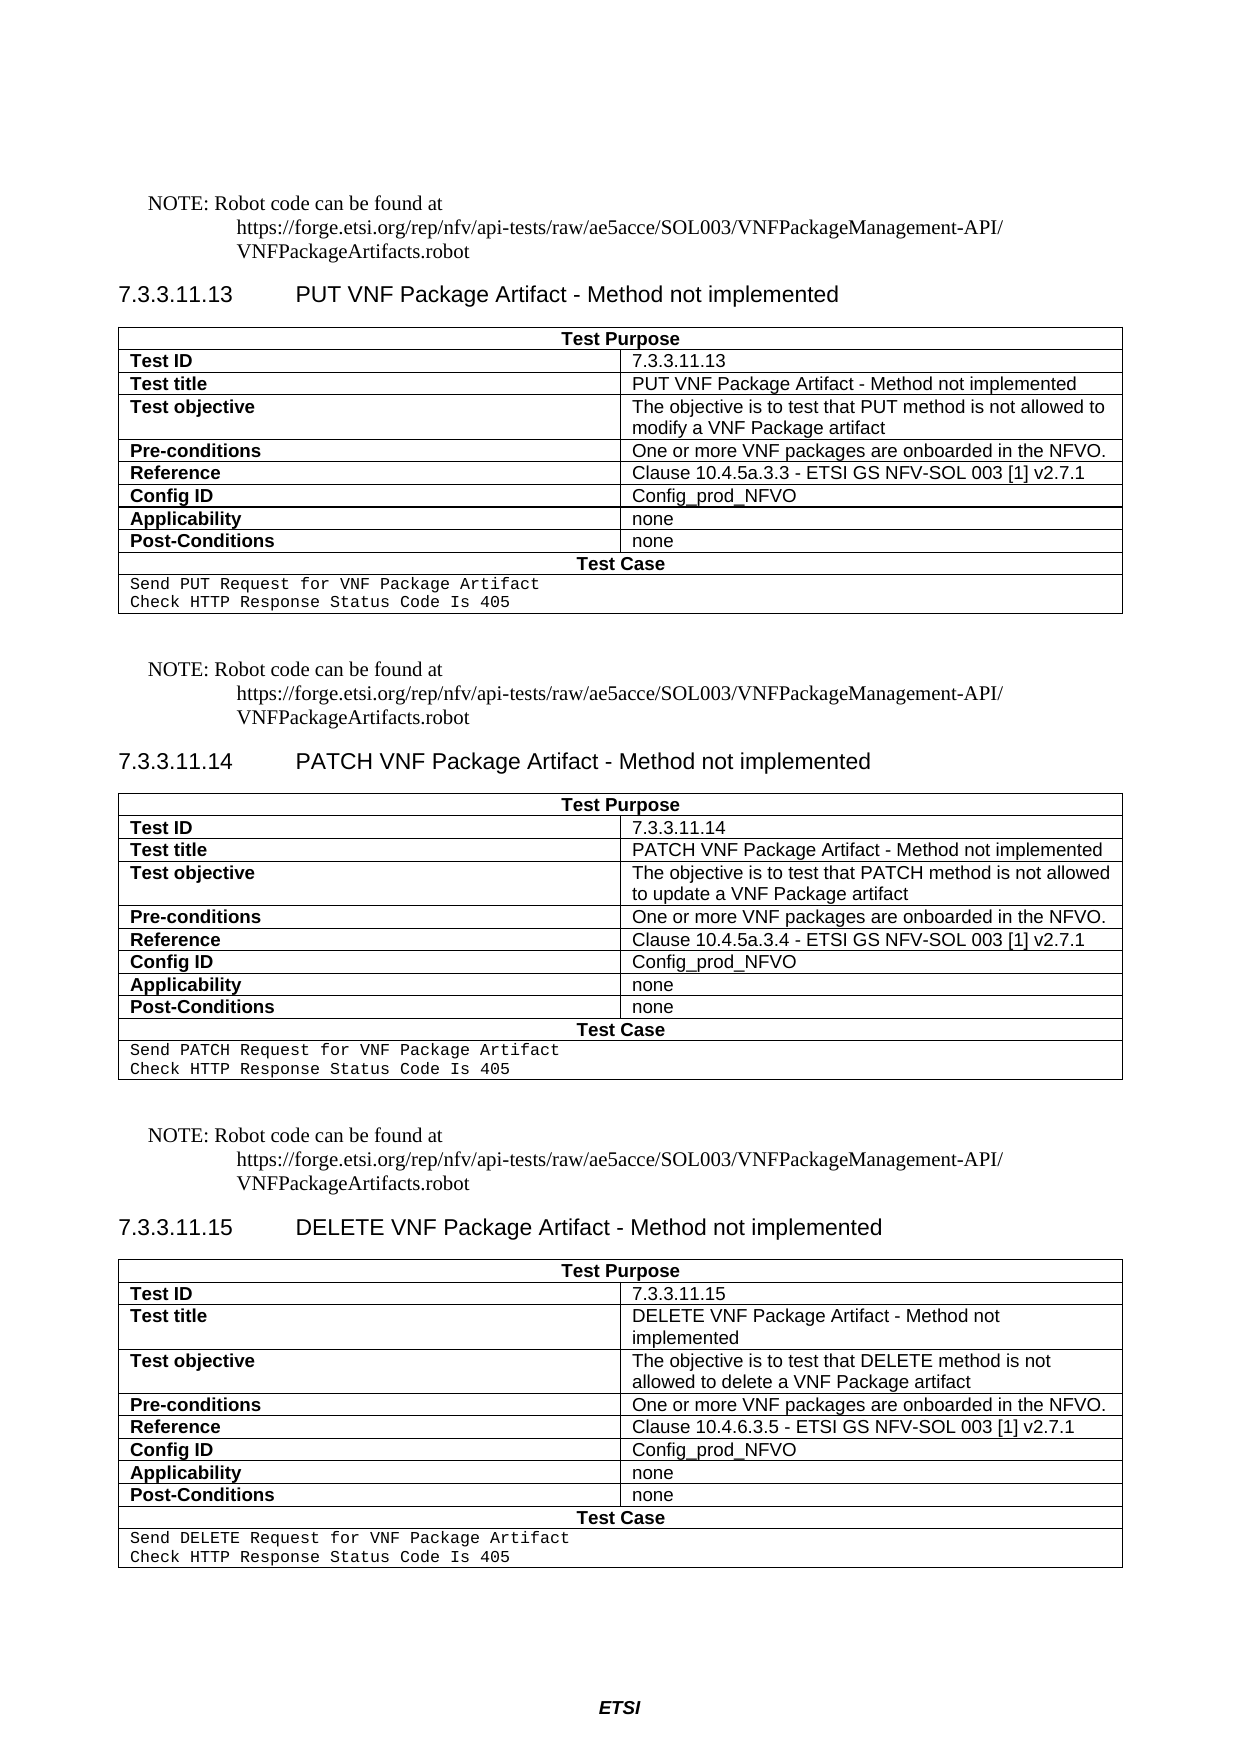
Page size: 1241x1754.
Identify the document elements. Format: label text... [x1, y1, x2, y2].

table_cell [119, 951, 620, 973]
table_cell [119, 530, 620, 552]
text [148, 191, 1122, 263]
subtitle 7.3.3.11.13 PUT VNF Package Artifact - Method not implemented [118, 281, 1122, 308]
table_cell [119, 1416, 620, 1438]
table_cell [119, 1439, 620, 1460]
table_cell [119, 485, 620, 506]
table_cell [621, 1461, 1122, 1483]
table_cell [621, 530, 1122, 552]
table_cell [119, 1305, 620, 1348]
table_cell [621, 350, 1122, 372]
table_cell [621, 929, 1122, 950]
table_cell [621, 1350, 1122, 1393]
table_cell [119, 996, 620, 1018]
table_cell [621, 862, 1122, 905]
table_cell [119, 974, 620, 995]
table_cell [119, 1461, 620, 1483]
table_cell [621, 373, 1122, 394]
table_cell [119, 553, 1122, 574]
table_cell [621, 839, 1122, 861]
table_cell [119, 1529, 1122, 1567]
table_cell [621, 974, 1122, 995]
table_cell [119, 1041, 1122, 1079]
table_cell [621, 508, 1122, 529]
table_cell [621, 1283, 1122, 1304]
text NOTE: Robot code can be found at https://forge.etsi.org/rep/nfv/api-tests/raw/ae5acce/SOL003/VNFPackageManagement-API/VNFPackageArtifacts.robot [148, 1123, 1122, 1195]
subtitle 7.3.3.11.15 DELETE VNF Package Artifact - Method not implemented [118, 1214, 1122, 1240]
subtitle 7.3.3.11.14 PATCH VNF Package Artifact - Method not implemented [118, 748, 1122, 774]
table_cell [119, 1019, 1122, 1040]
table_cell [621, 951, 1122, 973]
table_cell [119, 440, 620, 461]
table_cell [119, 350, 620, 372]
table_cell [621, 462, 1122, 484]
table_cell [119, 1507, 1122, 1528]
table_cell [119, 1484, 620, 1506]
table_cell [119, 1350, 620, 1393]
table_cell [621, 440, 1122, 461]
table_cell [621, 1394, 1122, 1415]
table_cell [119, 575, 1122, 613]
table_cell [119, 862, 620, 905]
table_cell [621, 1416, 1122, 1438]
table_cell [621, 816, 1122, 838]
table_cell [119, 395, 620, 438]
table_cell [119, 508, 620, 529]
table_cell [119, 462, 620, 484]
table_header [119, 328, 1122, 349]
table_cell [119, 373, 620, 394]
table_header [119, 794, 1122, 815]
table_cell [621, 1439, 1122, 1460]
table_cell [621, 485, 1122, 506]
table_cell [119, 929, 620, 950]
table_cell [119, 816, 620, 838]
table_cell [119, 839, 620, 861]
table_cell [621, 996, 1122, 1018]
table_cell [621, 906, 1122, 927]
text NOTE: Robot code can be found at https://forge.etsi.org/rep/nfv/api-tests/raw/ae5acce/SOL003/VNFPackageManagement-API/VNFPackageArtifacts.robot [148, 657, 1122, 729]
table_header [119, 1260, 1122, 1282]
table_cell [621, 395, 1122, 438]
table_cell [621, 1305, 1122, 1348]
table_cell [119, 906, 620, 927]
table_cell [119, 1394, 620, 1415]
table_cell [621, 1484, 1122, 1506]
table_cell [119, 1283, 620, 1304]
